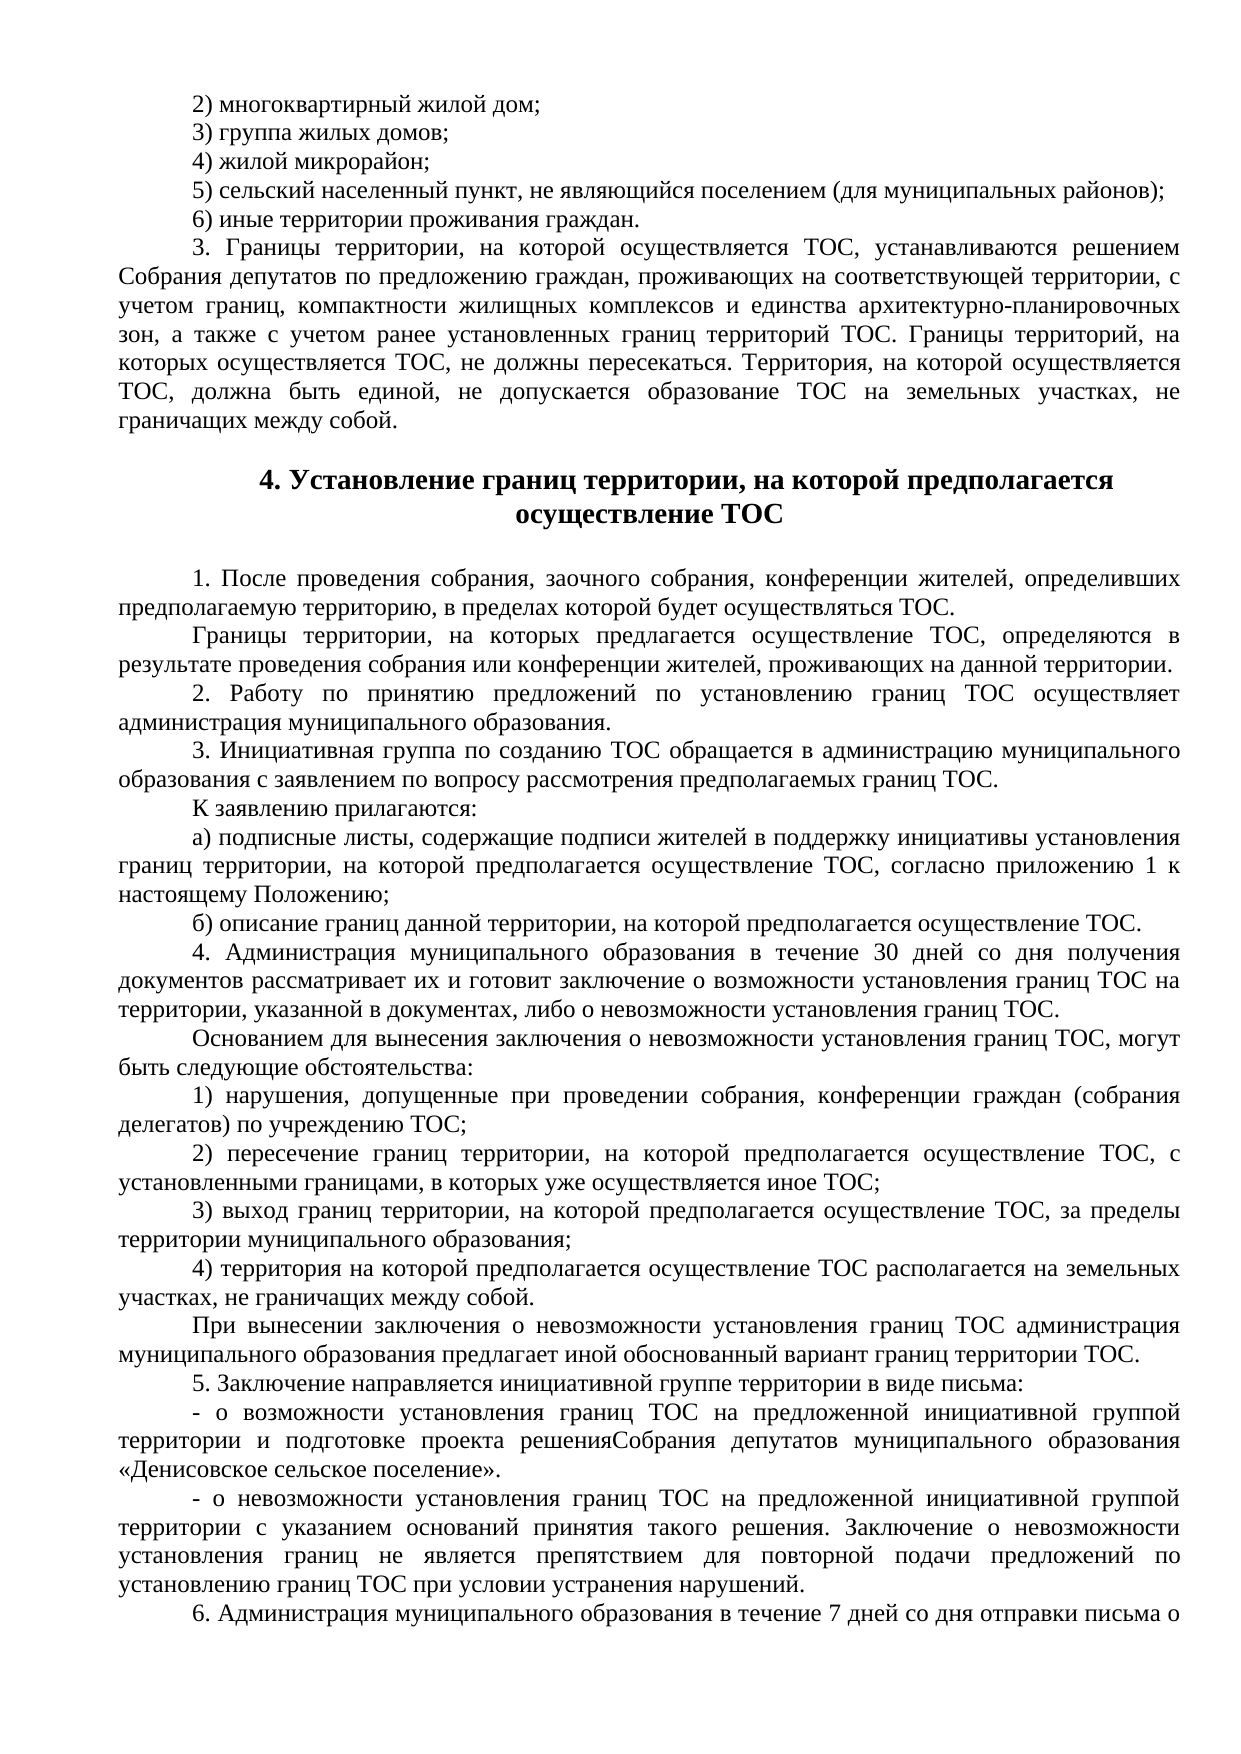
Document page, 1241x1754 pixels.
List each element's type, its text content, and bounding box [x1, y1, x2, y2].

text б) описание границ данной территории, на которой предполагается осуществление ТОС. [118, 908, 1181, 937]
text - о возможности установления границ ТОС на предложенной инициативной группой территории и подготовке проекта решенияСобрания депутатов муниципального образования «Денисовское сельское поселение». [118, 1397, 1181, 1483]
text При вынесении заключения о невозможности установления границ ТОС администрация муниципального образования предлагает иной обоснованный вариант границ территории ТОС. [118, 1311, 1181, 1368]
text 2) пересечение границ территории, на которой предполагается осуществление ТОС, с установленными границами, в которых уже осуществляется иное ТОС; [118, 1138, 1181, 1196]
text 2. Работу по принятию предложений по установлению границ ТОС осуществляет администрация муниципального образования. [118, 678, 1181, 736]
text 4. Администрация муниципального образования в течение 30 дней со дня получения документов рассматривает их и готовит заключение о возможности установления границ ТОС на территории, указанной в документах, либо о невозможности установления границ ТОС. [118, 937, 1181, 1023]
text 5) сельский населенный пункт, не являющийся поселением (для муниципальных районов); [118, 175, 1181, 204]
text Границы территории, на которых предлагается осуществление ТОС, определяются в результате проведения собрания или конференции жителей, проживающих на данной территории. [118, 621, 1181, 678]
text 4) территория на которой предполагается осуществление ТОС располагается на земельных участках, не граничащих между собой. [118, 1253, 1181, 1311]
text 4. Установление границ территории, на которой предполагается осуществление ТОС [118, 462, 1181, 529]
text а) подписные листы, содержащие подписи жителей в поддержку инициативы установления границ территории, на которой предполагается осуществление ТОС, согласно приложению 1 к настоящему Положению; [118, 822, 1181, 908]
text 2) многоквартирный жилой дом; [118, 89, 1181, 117]
text 3. Границы территории, на которой осуществляется ТОС, устанавливаются решением Собрания депутатов по предложению граждан, проживающих на соответствующей территории, с учетом границ, компактности жилищных комплексов и единства архитектурно-планировочных зон, а также с учетом ранее установленных границ территорий ТОС. Границы территорий, на которых осуществляется ТОС, не должны пересекаться. Территория, на которой осуществляется ТОС, должна быть единой, не допускается образование ТОС на земельных участках, не граничащих между собой. [118, 232, 1181, 434]
text 6) иные территории проживания граждан. [118, 204, 1181, 232]
text 5. Заключение направляется инициативной группе территории в виде письма: [118, 1368, 1181, 1397]
text Основанием для вынесения заключения о невозможности установления границ ТОС, могут быть следующие обстоятельства: [118, 1023, 1181, 1081]
text 3) выход границ территории, на которой предполагается осуществление ТОС, за пределы территории муниципального образования; [118, 1196, 1181, 1253]
text 4) жилой микрорайон; [118, 146, 1181, 175]
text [118, 1598, 1181, 1627]
text - о невозможности установления границ ТОС на предложенной инициативной группой территории с указанием оснований принятия такого решения. Заключение о невозможности установления границ не является препятствием для повторной подачи предложений по установлению границ ТОС при условии устранения нарушений. [118, 1483, 1181, 1598]
text 1) нарушения, допущенные при проведении собрания, конференции граждан (собрания делегатов) по учреждению ТОС; [118, 1081, 1181, 1138]
text 3. Инициативная группа по созданию ТОС обращается в администрацию муниципального образования с заявлением по вопросу рассмотрения предполагаемых границ ТОС. [118, 736, 1181, 793]
text К заявлению прилагаются: [118, 793, 1181, 822]
text 3) группа жилых домов; [118, 117, 1181, 146]
text 1. После проведения собрания, заочного собрания, конференции жителей, определивших предполагаемую территорию, в пределах которой будет осуществляться ТОС. [118, 563, 1181, 621]
